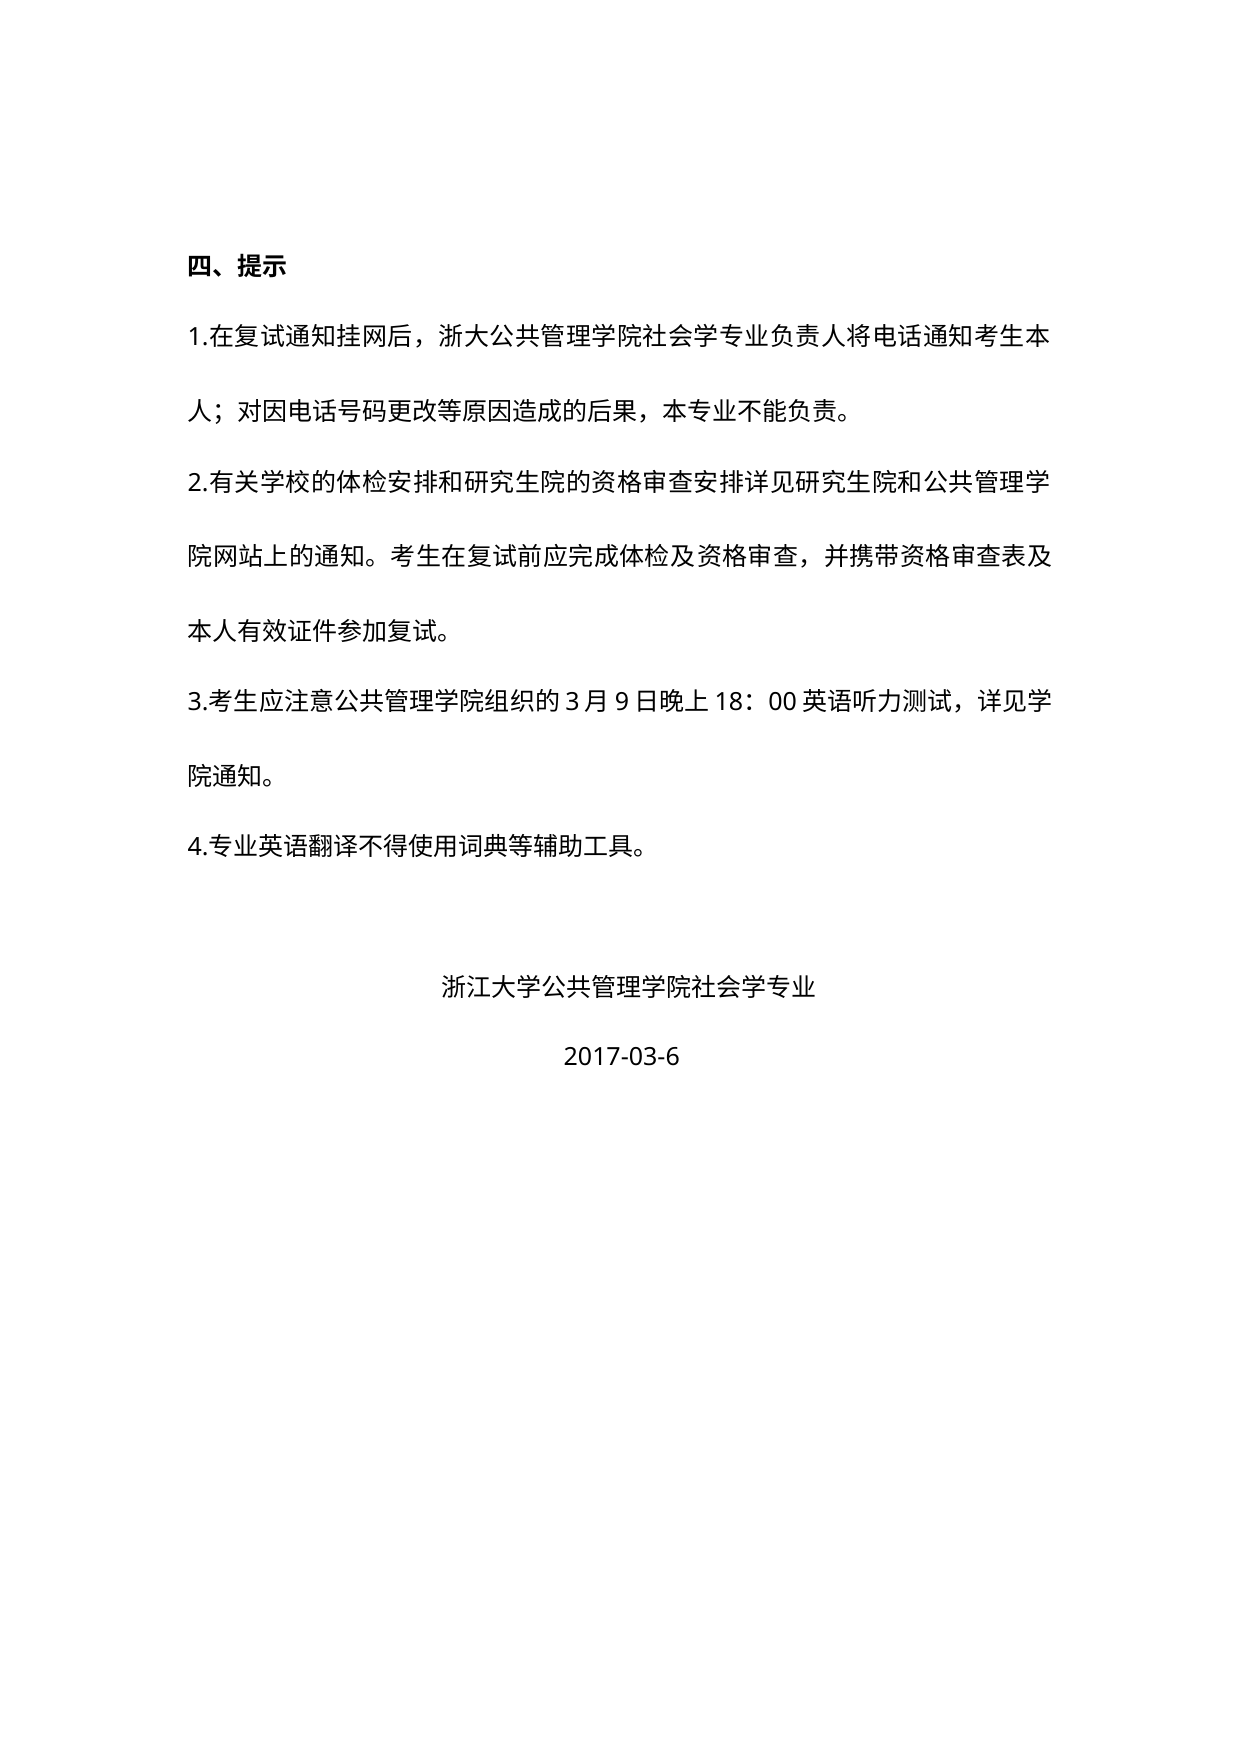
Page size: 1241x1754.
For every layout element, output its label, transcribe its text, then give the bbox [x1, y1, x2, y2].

text 2.有关学校的体检安排和研究生院的资格审查安排详见研究生院和公共管理学院网站上的通知。考生在复试前应完成体检及资格审查，并携带资格审查表及本人有效证件参加复试。 [187, 448, 1053, 662]
text 浙江大学公共管理学院社会学专业 [187, 953, 1053, 1018]
text 2017-03-6 [187, 1023, 1053, 1088]
text 3.考生应注意公共管理学院组织的3月9日晚上18：00英语听力测试，详见学院通知。 [187, 667, 1053, 807]
text 四、提示 [187, 232, 1021, 297]
text 1.在复试通知挂网后，浙大公共管理学院社会学专业负责人将电话通知考生本人；对因电话号码更改等原因造成的后果，本专业不能负责。 [187, 302, 1053, 442]
text 4.专业英语翻译不得使用词典等辅助工具。 [187, 812, 1053, 877]
